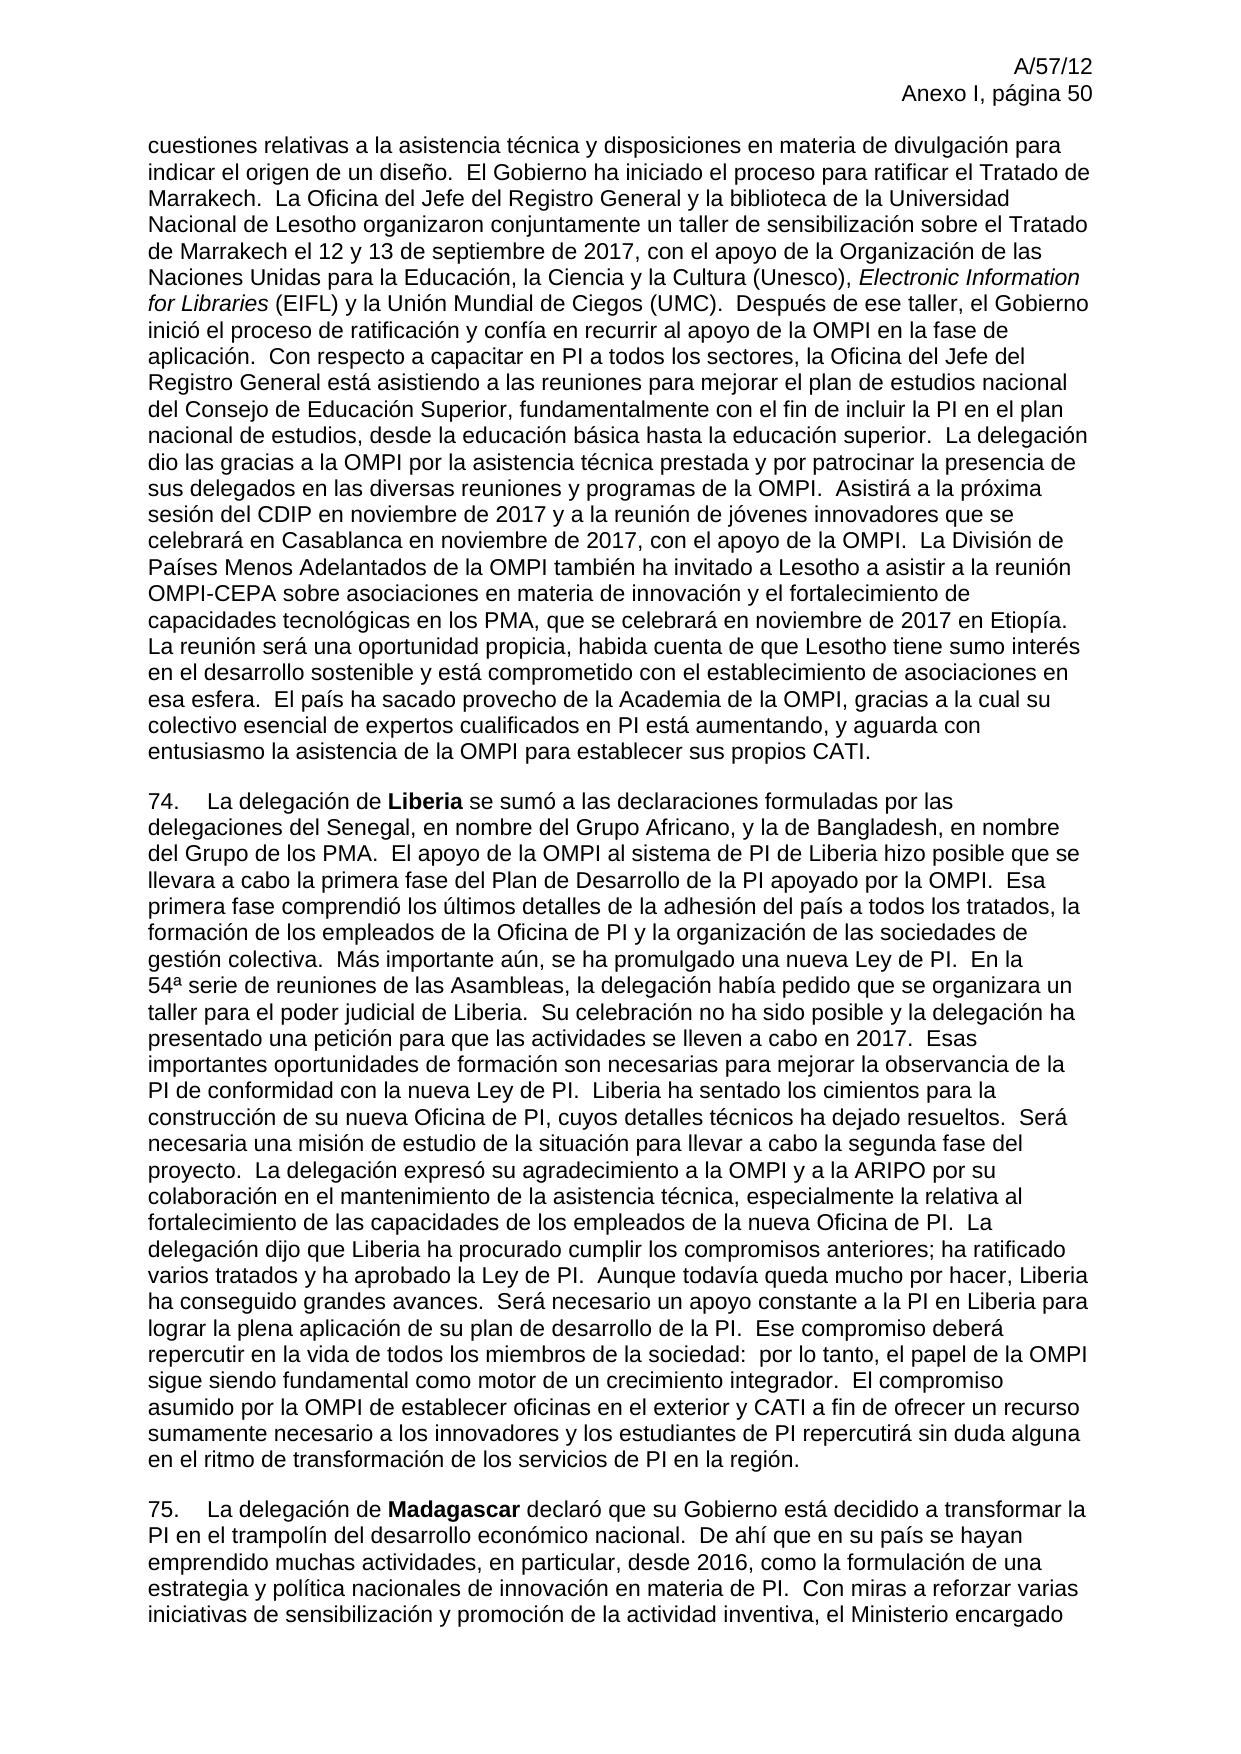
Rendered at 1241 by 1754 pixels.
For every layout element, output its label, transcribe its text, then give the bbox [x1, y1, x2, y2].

text La delegación de Liberia se sumó a las declaraciones formuladas por las delegaciones del Senegal, en nombre del Grupo Africano, y la de Bangladesh, en nombre del Grupo de los PMA. El apoyo de la OMPI al sistema de PI de Liberia hizo posible que se llevara a cabo la primera fase del Plan de Desarrollo de la PI apoyado por la OMPI. Esa primera fase comprendió los últimos detalles de la adhesión del país a todos los tratados, la formación de los empleados de la Oficina de PI y la organización de las sociedades de gestión colectiva. Más importante aún, se ha promulgado una nueva Ley de PI. En la 54ª serie de reuniones de las Asambleas, la delegación había pedido que se organizara un taller para el poder judicial de Liberia. Su celebración no ha sido posible y la delegación ha presentado una petición para que las actividades se lleven a cabo en 2017. Esas importantes oportunidades de formación son necesarias para mejorar la observancia de la PI de conformidad con la nueva Ley de PI. Liberia ha sentado los cimientos para la construcción de su nueva Oficina de PI, cuyos detalles técnicos ha dejado resueltos. Será necesaria una misión de estudio de la situación para llevar a cabo la segunda fase del proyecto. La delegación expresó su agradecimiento a la OMPI y a la ARIPO por su colaboración en el mantenimiento de la asistencia técnica, especialmente la relativa al fortalecimiento de las capacidades de los empleados de la nueva Oficina de PI. La delegación dijo que Liberia ha procurado cumplir los compromisos anteriores; ha ratificado varios tratados y ha aprobado la Ley de PI. Aunque todavía queda mucho por hacer, Liberia ha conseguido grandes avances. Será necesario un apoyo constante a la PI en Liberia para lograr la plena aplicación de su plan de desarrollo de la PI. Ese compromiso deberá repercutir en la vida de todos los miembros de la sociedad: por lo tanto, el papel de la OMPI sigue siendo fundamental como motor de un crecimiento integrador. El compromiso asumido por la OMPI de establecer oficinas en el exterior y CATI a fin de ofrecer un recurso sumamente necesario a los innovadores y los estudiantes de PI repercutirá sin duda alguna en el ritmo de transformación de los servicios de PI en la región. [148, 788, 1092, 1473]
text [148, 1496, 1092, 1627]
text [148, 132, 1092, 765]
